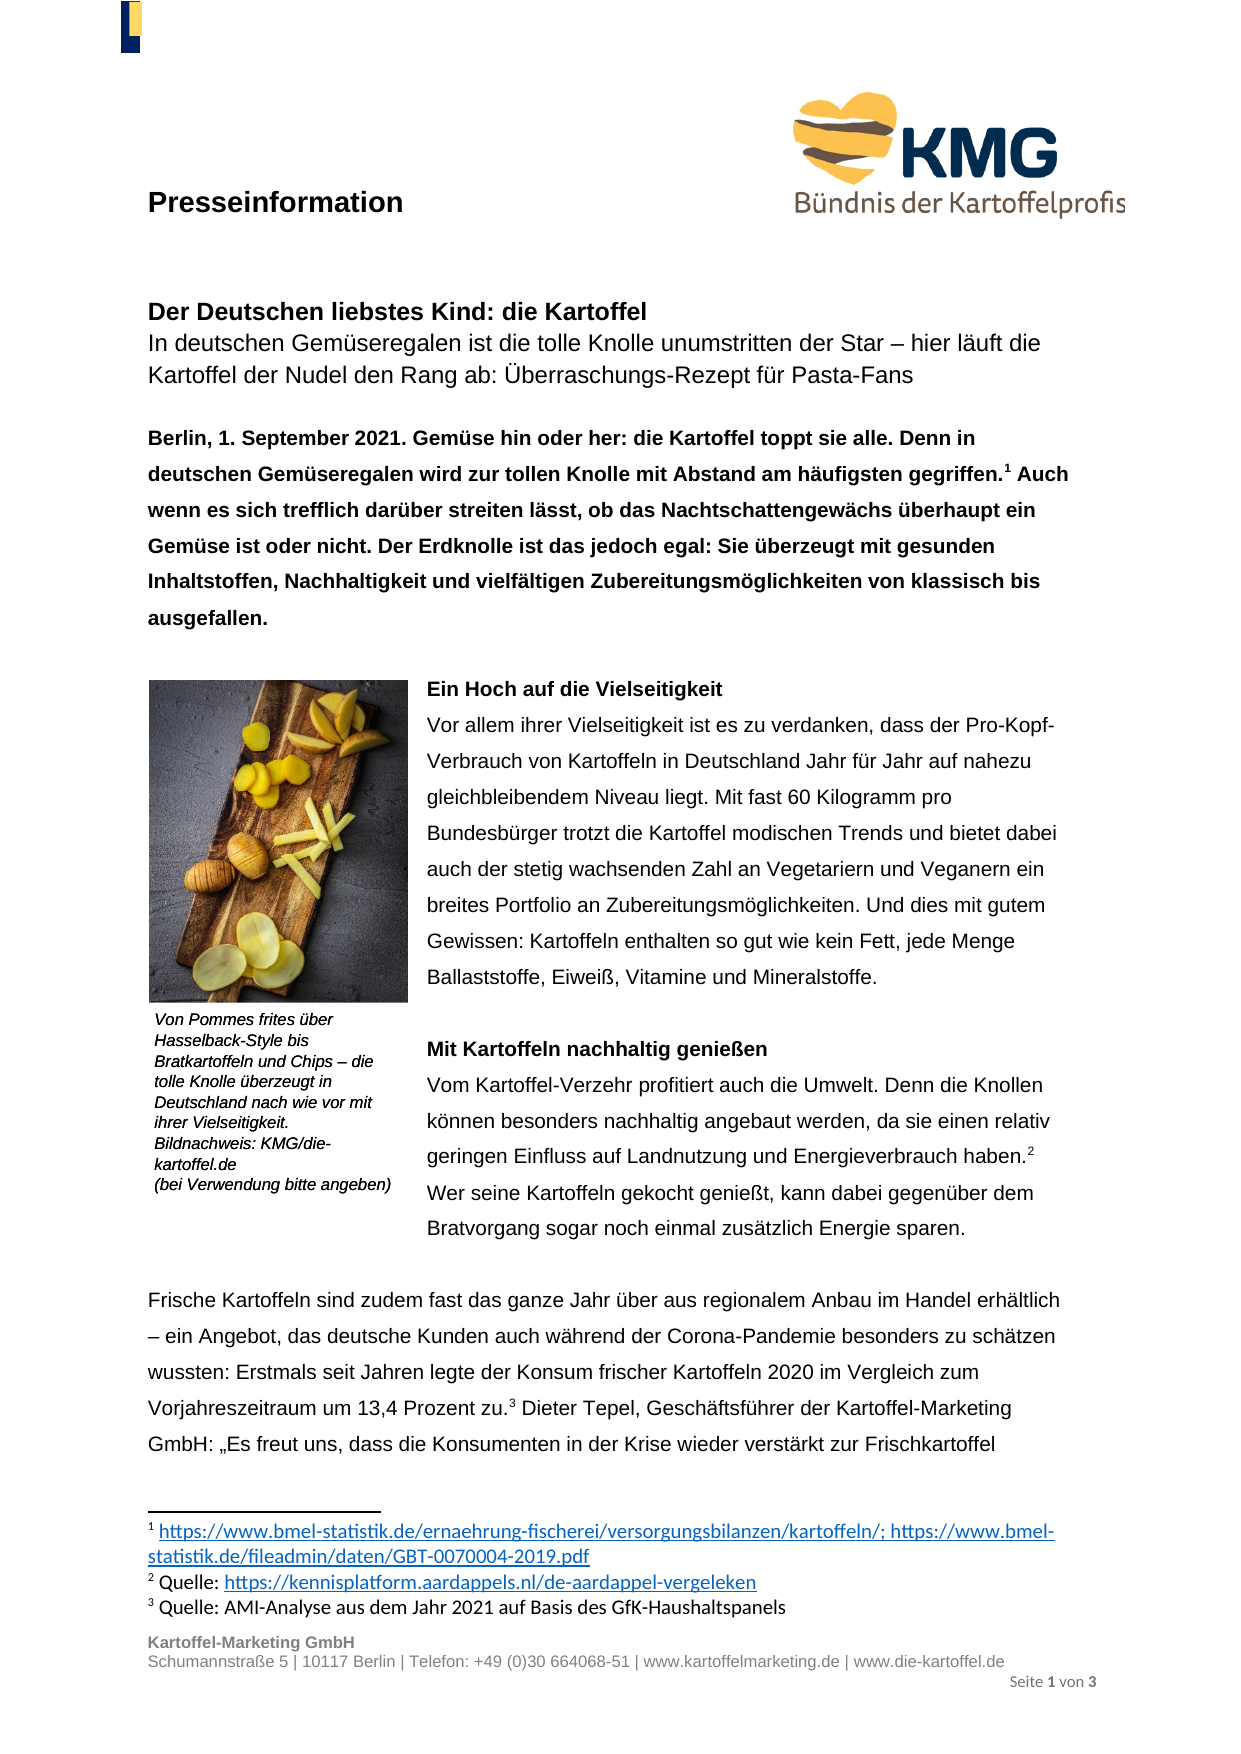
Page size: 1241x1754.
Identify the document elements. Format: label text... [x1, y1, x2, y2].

text Der Deutschen liebstes Kind: die Kartoffel In deutschen Gemüseregalen ist die tolle Knolle unumstritten der Star – hier läuft die Kartoffel der Nudel den Rang ab: Überraschungs-Rezept für Pasta-Fans [148, 296, 1078, 388]
picture [149, 680, 408, 1002]
text Vom Kartoffel-Verzehr profitiert auch die Umwelt. Denn die Knollen können besonders nachhaltig angebaut werden, da sie einen relativ geringen Einfluss auf Landnutzung und Energieverbrauch haben. Wer seine Kartoffeln gekocht genießt, kann dabei gegenüber dem Bratvorgang sogar noch einmal zusätzlich Energie sparen. [408, 1072, 1078, 1240]
text Vor allem ihrer Vielseitigkeit ist es zu verdanken, dass der Pro-Kopf-Verbrauch von Kartoffeln in Deutschland Jahr für Jahr auf nahezu gleichbleibendem Niveau liegt. Mit fast 60 Kilogramm pro Bundesbürger trotzt die Kartoffel modischen Trends und bietet dabei auch der stetig wachsenden Zahl an Vegetariern und Veganern ein breites Portfolio an Zubereitungsmöglichkeiten. Und dies mit gutem Gewissen: Kartoffeln enthalten so gut wie kein Fett, jede Menge Ballaststoffe, Eiweiß, Vitamine und Mineralstoffe. [408, 713, 1078, 989]
picture [793, 92, 1125, 219]
text Berlin, 1. September 2021. Gemüse hin oder her: die Kartoffel toppt sie alle. Denn in deutschen Gemüseregalen wird zur tollen Knolle mit Abstand am häufigsten gegriffen. Auch wenn es sich trefflich darüber streiten lässt, ob das Nachtschattengewächs überhaupt ein Gemüse ist oder nicht. Der Erdknolle ist das jedoch egal: Sie überzeugt mit gesunden Inhaltstoffen, Nachhaltigkeit und vielfältigen Zubereitungsmöglichkeiten von klassisch bis ausgefallen. [148, 426, 1078, 629]
text Mit Kartoffeln nachhaltig genießen [408, 1037, 1078, 1061]
text Ein Hoch auf die Vielseitigkeit [148, 677, 1078, 701]
